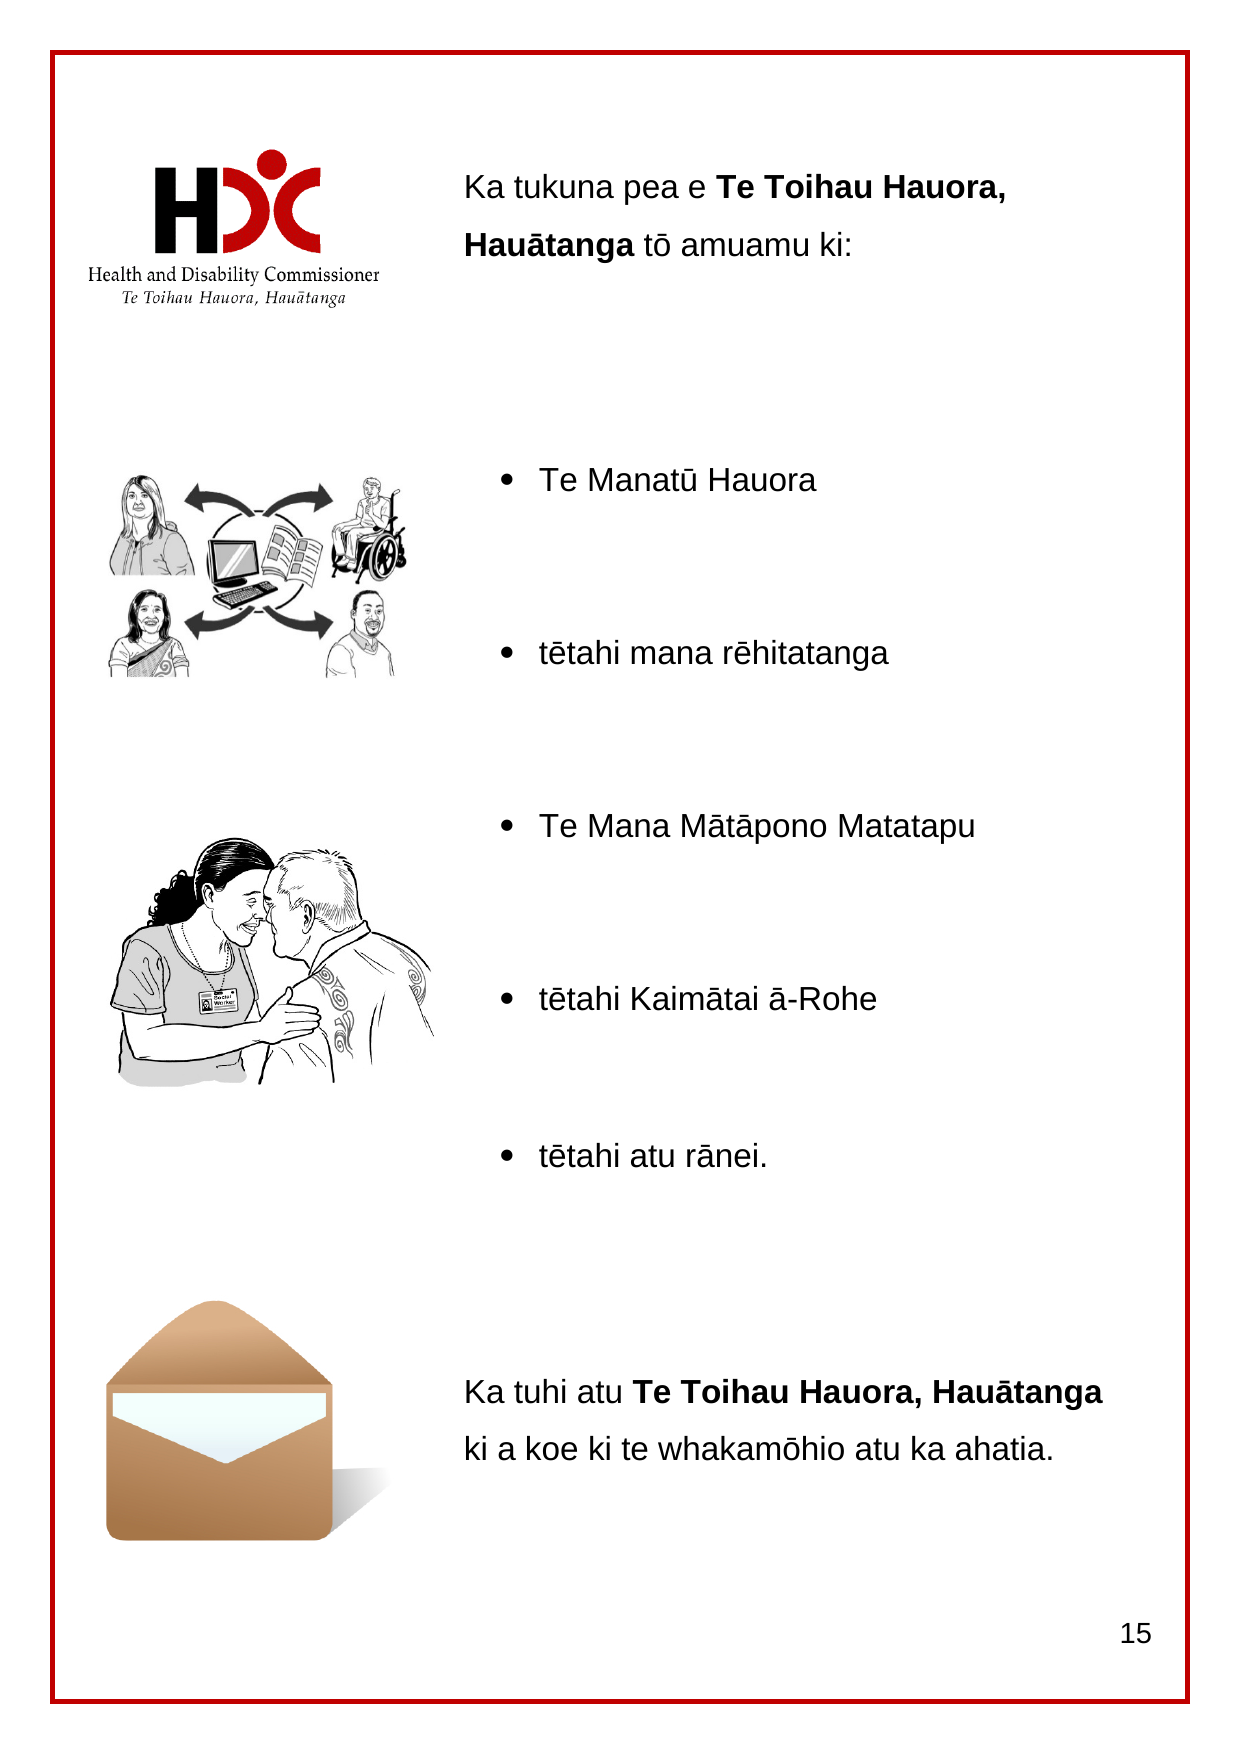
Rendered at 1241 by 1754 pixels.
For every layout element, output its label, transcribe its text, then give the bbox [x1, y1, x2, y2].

picture [88, 149, 380, 308]
list Te Manatū Hauora [501, 460, 1152, 498]
text Ka tuhi atu Te Toihau Hauora, Hauātanga ki a koe ki te whakamōhio atu ka ahatia. [464, 1372, 1152, 1468]
picture [102, 471, 411, 682]
text Ka tukuna pea e Te Toihau Hauora, Hauātanga tō amuamu ki: [464, 167, 1152, 263]
list Te Mana Mātāpono Matatapu [501, 806, 1152, 844]
list tētahi Kaimātai ā-Rohe [501, 979, 1152, 1018]
picture [105, 833, 438, 1093]
picture [106, 1295, 412, 1541]
list tētahi atu rānei. [501, 1136, 1152, 1175]
list tētahi mana rēhitatanga [501, 633, 1152, 672]
